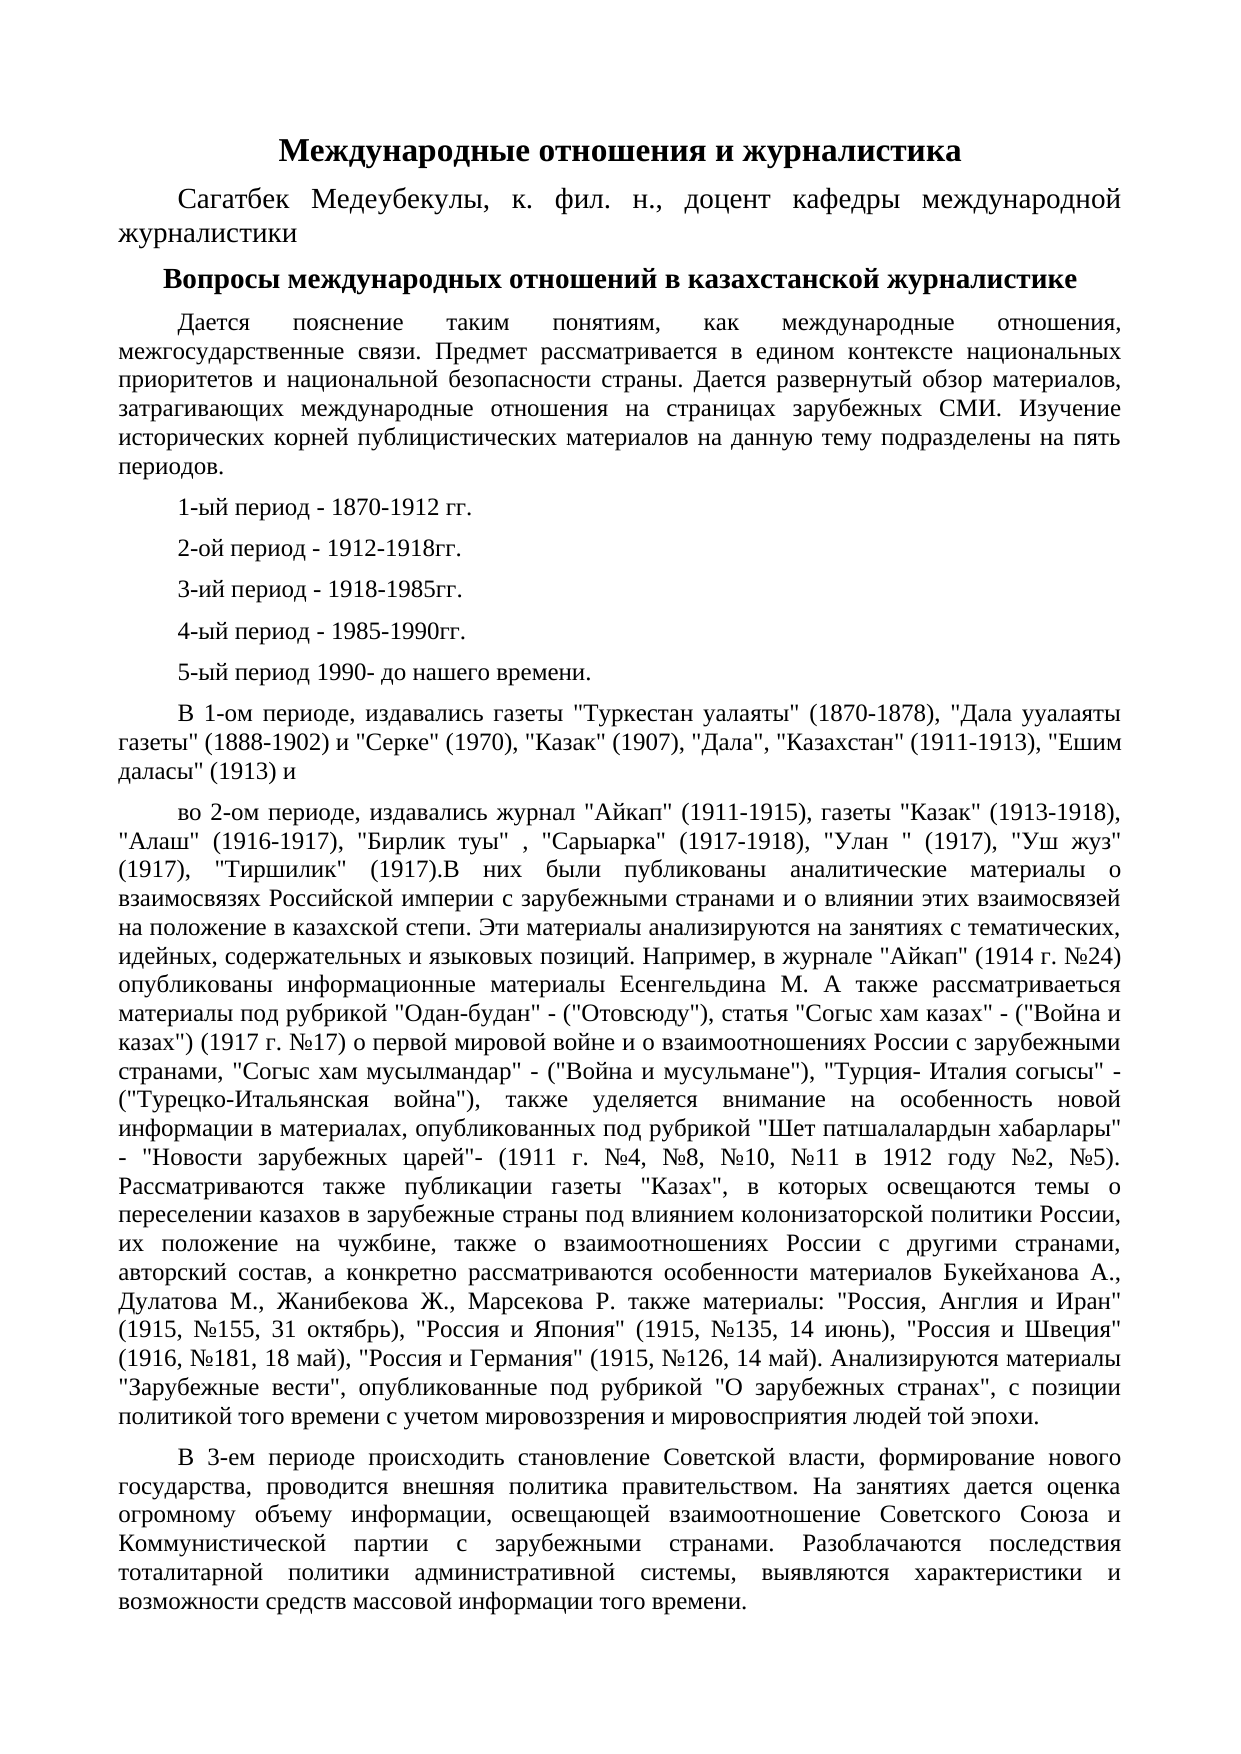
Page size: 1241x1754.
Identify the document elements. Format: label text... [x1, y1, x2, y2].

text во 2-ом периоде, издавались журнал "Айкап" (1911-1915), газеты "Казак" (1913-1918), "Алаш" (1916-1917), "Бирлик туы" , "Сарыарка" (1917-1918), "Улан " (1917), "Уш жуз" (1917), "Тиршилик" (1917).В них были публикованы аналитические материалы о взаимосвязях Российской империи с зарубежными странами и о влиянии этих взаимосвязей на положение в казахской степи. Эти материалы анализируются на занятиях с тематических, идейных, содержательных и языковых позиций. Например, в журнале "Айкап" (1914 г. №24) опубликованы информационные материалы Есенгельдина М. А также рассматриваеться материалы под рубрикой "Одан-будан" - ("Отовсюду"), статья "Согыс хам казах" - ("Война и казах") (1917 г. №17) о первой мировой войне и о взаимоотношениях России с зарубежными странами, "Согыс хам мусылмандар" - ("Война и мусульмане"), "Турция- Италия согысы" - ("Турецко-Итальянская война"), также уделяется внимание на особенность новой информации в материалах, опубликованных под рубрикой "Шет патшалалардын хабарлары" - "Новости зарубежных царей"- (1911 г. №4, №8, №10, №11 в 1912 году №2, №5). Рассматриваются также публикации газеты "Казах", в которых освещаются темы о переселении казахов в зарубежные страны под влиянием колонизаторской политики России, их положение на чужбине, также о взаимоотношениях России с другими странами, авторский состав, а конкретно рассматриваются особенности материалов Букейханова А., Дулатова М., Жанибекова Ж., Марсекова Р. также материалы: "Россия, Англия и Иран" (1915, №155, 31 октябрь), "Россия и Япония" (1915, №135, 14 июнь), "Россия и Швеция" (1916, №181, 18 май), "Россия и Германия" (1915, №126, 14 май). Анализируются материалы "Зарубежные вести", опубликованные под рубрикой "О зарубежных странах", с позиции политикой того времени с учетом мировоззрения и мировосприятия людей той эпохи. [118, 797, 1122, 1429]
text 2-ой период - 1912-1918гг. [118, 533, 1122, 562]
text Дается пояснение таким понятиям, как международные отношения, межгосударственные связи. Предмет рассматривается в едином контексте национальных приоритетов и национальной безопасности страны. Дается развернутый обзор материалов, затрагивающих международные отношения на страницах зарубежных СМИ. Изучение исторических корней публицистических материалов на данную тему подразделены на пять периодов. [118, 307, 1122, 479]
text 3-ий период - 1918-1985гг. [118, 574, 1122, 603]
text 4-ый период - 1985-1990гг. [118, 616, 1122, 644]
text 5-ый период 1990- до нашего времени. [118, 657, 1122, 686]
text В 1-ом периоде, издавались газеты "Туркестан уалаяты" (1870-1878), "Дала ууалаяты газеты" (1888-1902) и "Серке" (1970), "Казак" (1907), "Дала", "Казахстан" (1911-1913), "Ешим даласы" (1913) и [118, 698, 1122, 784]
text Вопросы международных отношений в казахстанской журналистике [118, 261, 1122, 294]
text Международные отношения и журналистика [118, 131, 1122, 169]
text В 3-ем периоде происходить становление Советской власти, формирование нового государства, проводится внешняя политика правительством. На занятиях дается оценка огромному объему информации, освещающей взаимоотношение Советского Союза и Коммунистической партии с зарубежными странами. Разоблачаются последствия тоталитарной политики административной системы, выявляются характеристики и возможности средств массовой информации того времени. [118, 1442, 1122, 1614]
text 1-ый период - 1870-1912 гг. [118, 492, 1122, 521]
text Сагатбек Медеубекулы, к. фил. н., доцент кафедры международной журналистики [118, 181, 1122, 248]
